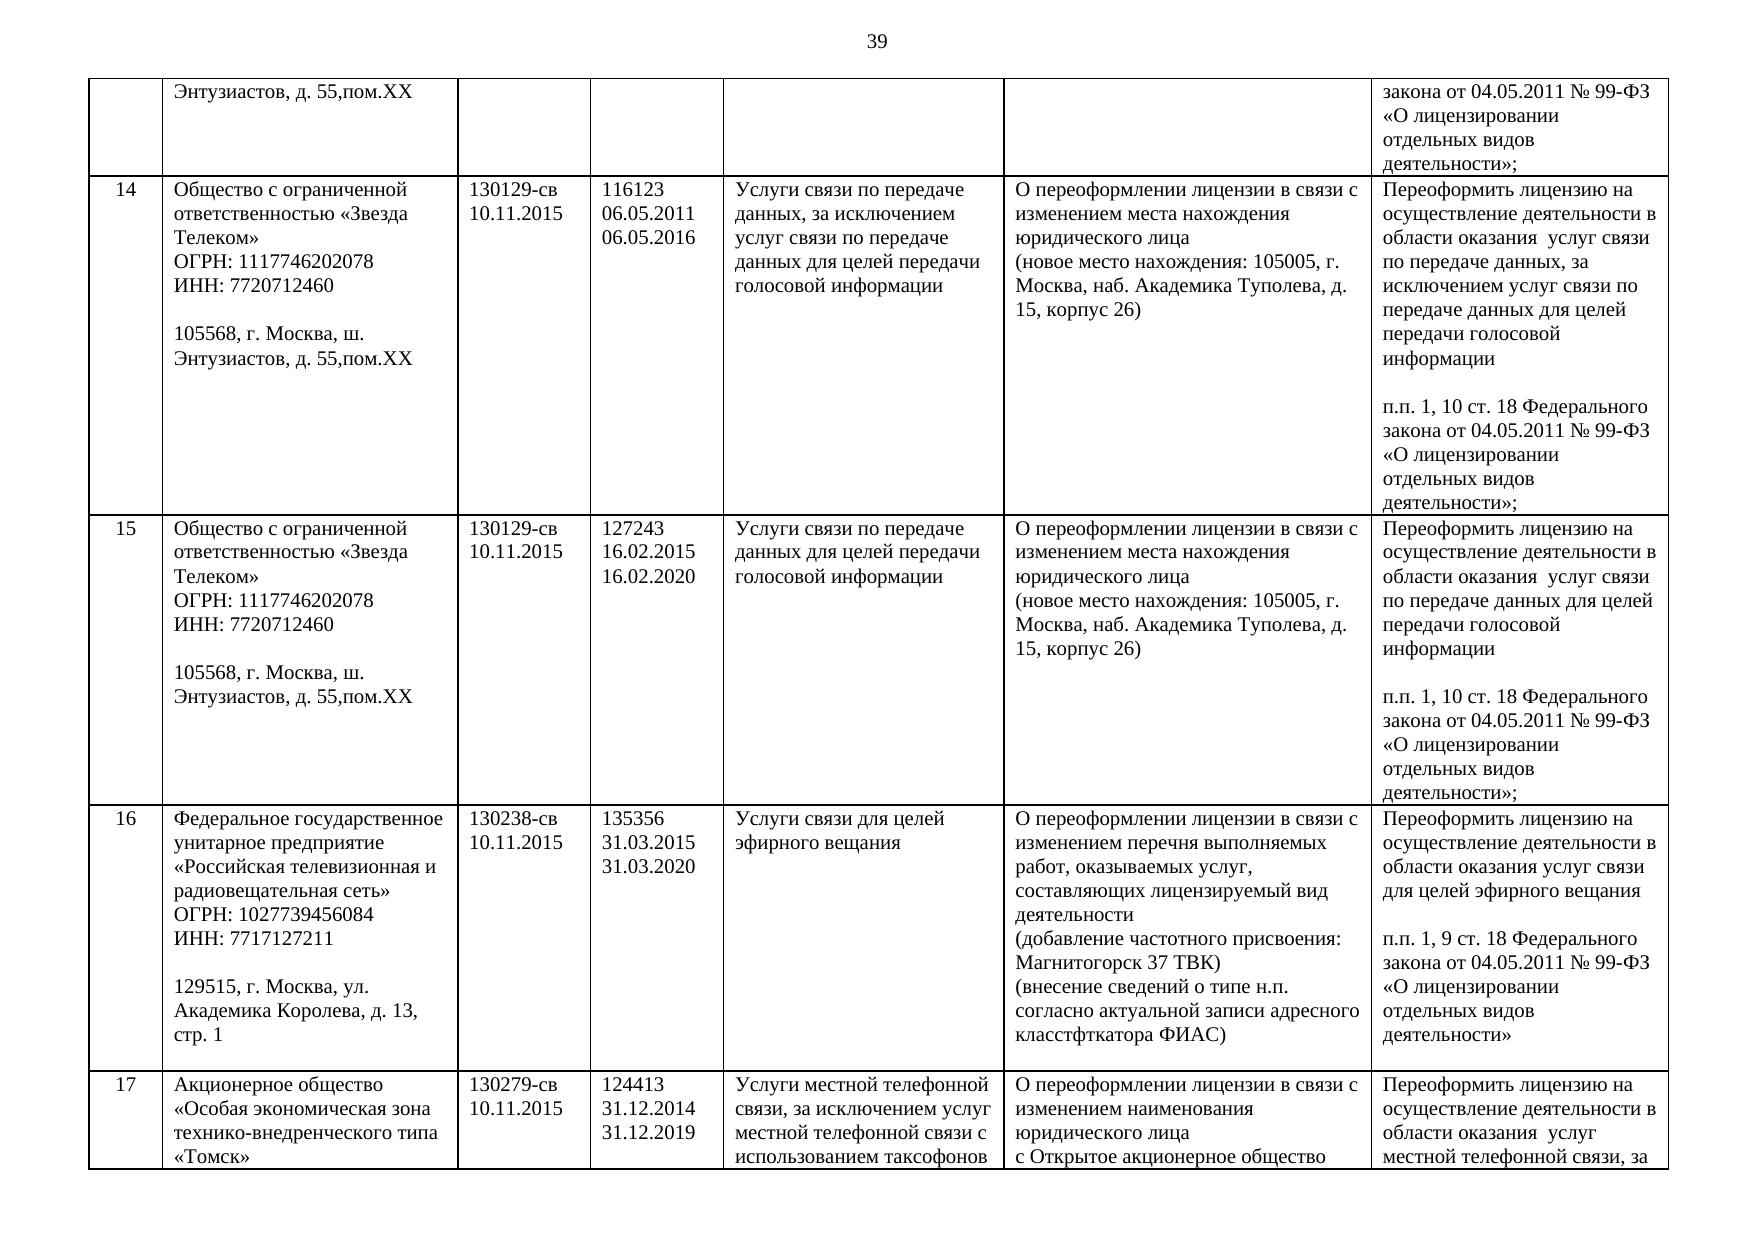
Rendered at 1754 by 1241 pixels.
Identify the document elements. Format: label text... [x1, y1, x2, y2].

table_cell Услуги связи по передаче данных для целей передачи голосовой информации [724, 516, 1003, 804]
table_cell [724, 79, 1003, 175]
table_cell Федеральное государственное унитарное предприятие «Российская телевизионная и радиовещательная сеть» ОГРН: 1027739456084 ИНН: 7717127211 129515, г. Москва, ул. Академика Королева, д. 13, стр. 1 [163, 806, 457, 1070]
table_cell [591, 1072, 723, 1168]
table_cell 14 [90, 177, 162, 514]
table_cell 16 [90, 806, 162, 1070]
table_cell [724, 1072, 1003, 1168]
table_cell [459, 1072, 590, 1168]
table_cell Общество с ограниченной ответственностью «Звезда Телеком» ОГРН: 1117746202078 ИНН: 7720712460 105568, г. Москва, ш. Энтузиастов, д. 55,пом.ХХ [163, 177, 457, 514]
table_cell Услуги связи по передаче данных, за исключением услуг связи по передаче данных для целей передачи голосовой информации [724, 177, 1003, 514]
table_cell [1005, 79, 1371, 175]
table_cell Услуги связи для целей эфирного вещания [724, 806, 1003, 1070]
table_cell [163, 1072, 457, 1168]
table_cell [163, 79, 457, 175]
table_cell 130129-св 10.11.2015 [459, 177, 590, 514]
table_cell 127243 16.02.2015 16.02.2020 [591, 516, 723, 804]
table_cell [591, 79, 723, 175]
table_cell О переоформлении лицензии в связи с изменением перечня выполняемых работ, оказываемых услуг, составляющих лицензируемый вид деятельности (добавление частотного присвоения: Магнитогорск 37 ТВК) (внесение сведений о типе н.п. согласно актуальной записи адресного класстфткатора ФИАС) [1005, 806, 1371, 1070]
table_cell 15 [90, 516, 162, 804]
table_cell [459, 79, 590, 175]
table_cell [1372, 1072, 1668, 1168]
table_cell 17 [90, 1072, 162, 1168]
table_cell Переоформить лицензию на осуществление деятельности в области оказания услуг связи для целей эфирного вещания п.п. 1, 9 ст. 18 Федерального закона от 04.05.2011 № 99-ФЗ «О лицензировании отдельных видов деятельности» [1372, 806, 1668, 1070]
table_cell Переоформить лицензию на осуществление деятельности в области оказания услуг связи по передаче данных, за исключением услуг связи по передаче данных для целей передачи голосовой информации п.п. 1, 10 ст. 18 Федерального закона от 04.05.2011 № 99-ФЗ «О лицензировании отдельных видов деятельности»; [1372, 177, 1668, 514]
table_cell Переоформить лицензию на осуществление деятельности в области оказания услуг связи по передаче данных для целей передачи голосовой информации п.п. 1, 10 ст. 18 Федерального закона от 04.05.2011 № 99-ФЗ «О лицензировании отдельных видов деятельности»; [1372, 516, 1668, 804]
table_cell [1005, 1072, 1371, 1168]
table_cell Общество с ограниченной ответственностью «Звезда Телеком» ОГРН: 1117746202078 ИНН: 7720712460 105568, г. Москва, ш. Энтузиастов, д. 55,пом.ХХ [163, 516, 457, 804]
table_cell 130129-св 10.11.2015 [459, 516, 590, 804]
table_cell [1372, 79, 1668, 175]
table_cell 135356 31.03.2015 31.03.2020 [591, 806, 723, 1070]
table_cell 116123 06.05.2011 06.05.2016 [591, 177, 723, 514]
table_cell 13 [90, 79, 162, 175]
table_cell 130238-св 10.11.2015 [459, 806, 590, 1070]
